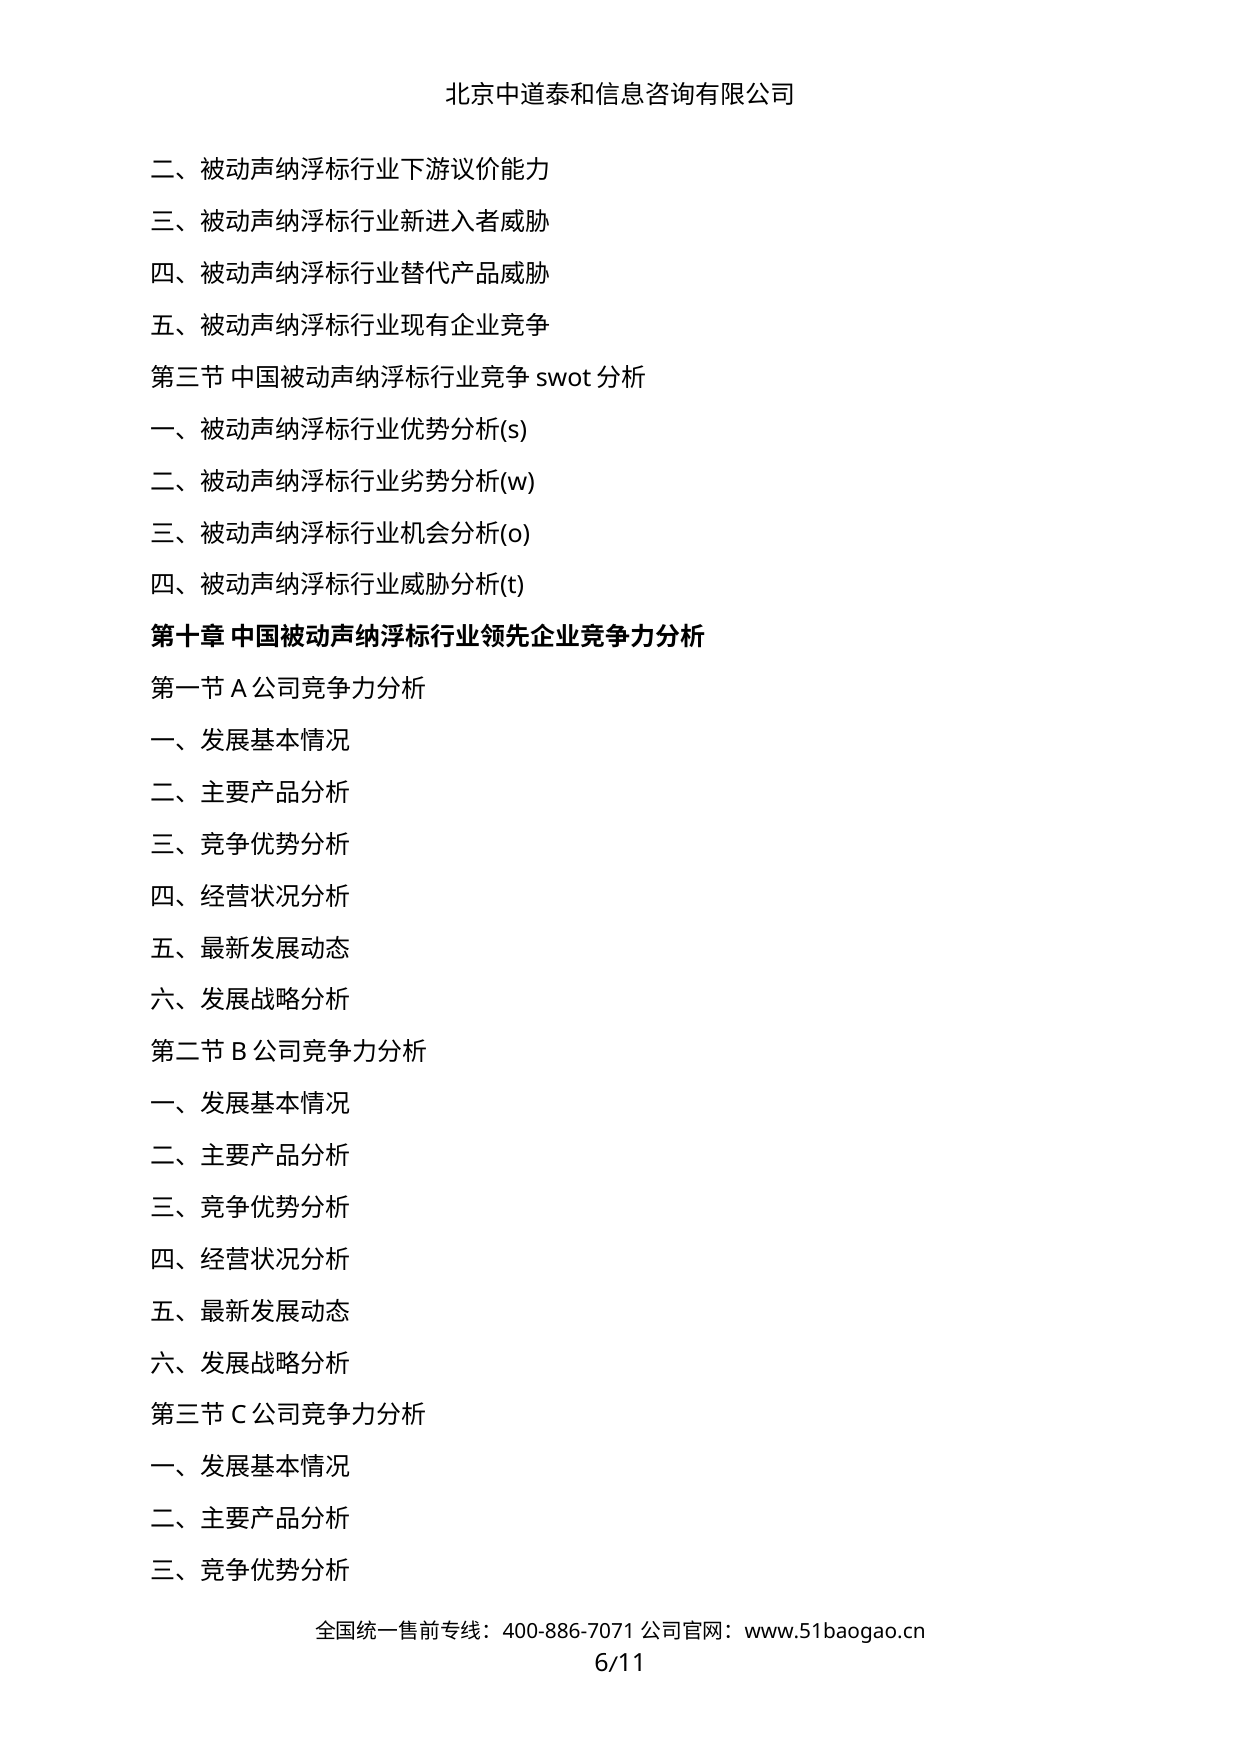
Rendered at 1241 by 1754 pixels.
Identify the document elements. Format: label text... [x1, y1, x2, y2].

text 一、被动声纳浮标行业优势分析(s) [150, 409, 1090, 446]
text 二、主要产品分析 [150, 1499, 1090, 1535]
text 二、主要产品分析 [150, 772, 1090, 809]
text 四、经营状况分析 [150, 876, 1090, 912]
text 二、被动声纳浮标行业下游议价能力 [150, 150, 1090, 186]
text 四、被动声纳浮标行业替代产品威胁 [150, 254, 1090, 290]
text 第三节 C公司竞争力分析 [150, 1395, 1090, 1431]
text 三、被动声纳浮标行业机会分析(o) [150, 513, 1090, 549]
text 五、被动声纳浮标行业现有企业竞争 [150, 306, 1090, 342]
text 六、发展战略分析 [150, 1343, 1090, 1379]
text 五、最新发展动态 [150, 1291, 1090, 1327]
text 六、发展战略分析 [150, 980, 1090, 1016]
text 三、竞争优势分析 [150, 824, 1090, 861]
text 一、发展基本情况 [150, 1447, 1090, 1483]
text 三、竞争优势分析 [150, 1187, 1090, 1224]
text 第十章 中国被动声纳浮标行业领先企业竞争力分析 [150, 617, 1090, 653]
text 三、被动声纳浮标行业新进入者威胁 [150, 202, 1090, 238]
text 一、发展基本情况 [150, 1084, 1090, 1120]
text 五、最新发展动态 [150, 928, 1090, 964]
text 二、主要产品分析 [150, 1136, 1090, 1172]
text 一、发展基本情况 [150, 721, 1090, 757]
text 第二节 B公司竞争力分析 [150, 1032, 1090, 1068]
text 第一节 A公司竞争力分析 [150, 669, 1090, 705]
text 第三节 中国被动声纳浮标行业竞争swot分析 [150, 357, 1090, 394]
text 三、竞争优势分析 [150, 1551, 1090, 1587]
text 二、被动声纳浮标行业劣势分析(w) [150, 461, 1090, 497]
text 四、被动声纳浮标行业威胁分析(t) [150, 565, 1090, 601]
text 四、经营状况分析 [150, 1239, 1090, 1276]
